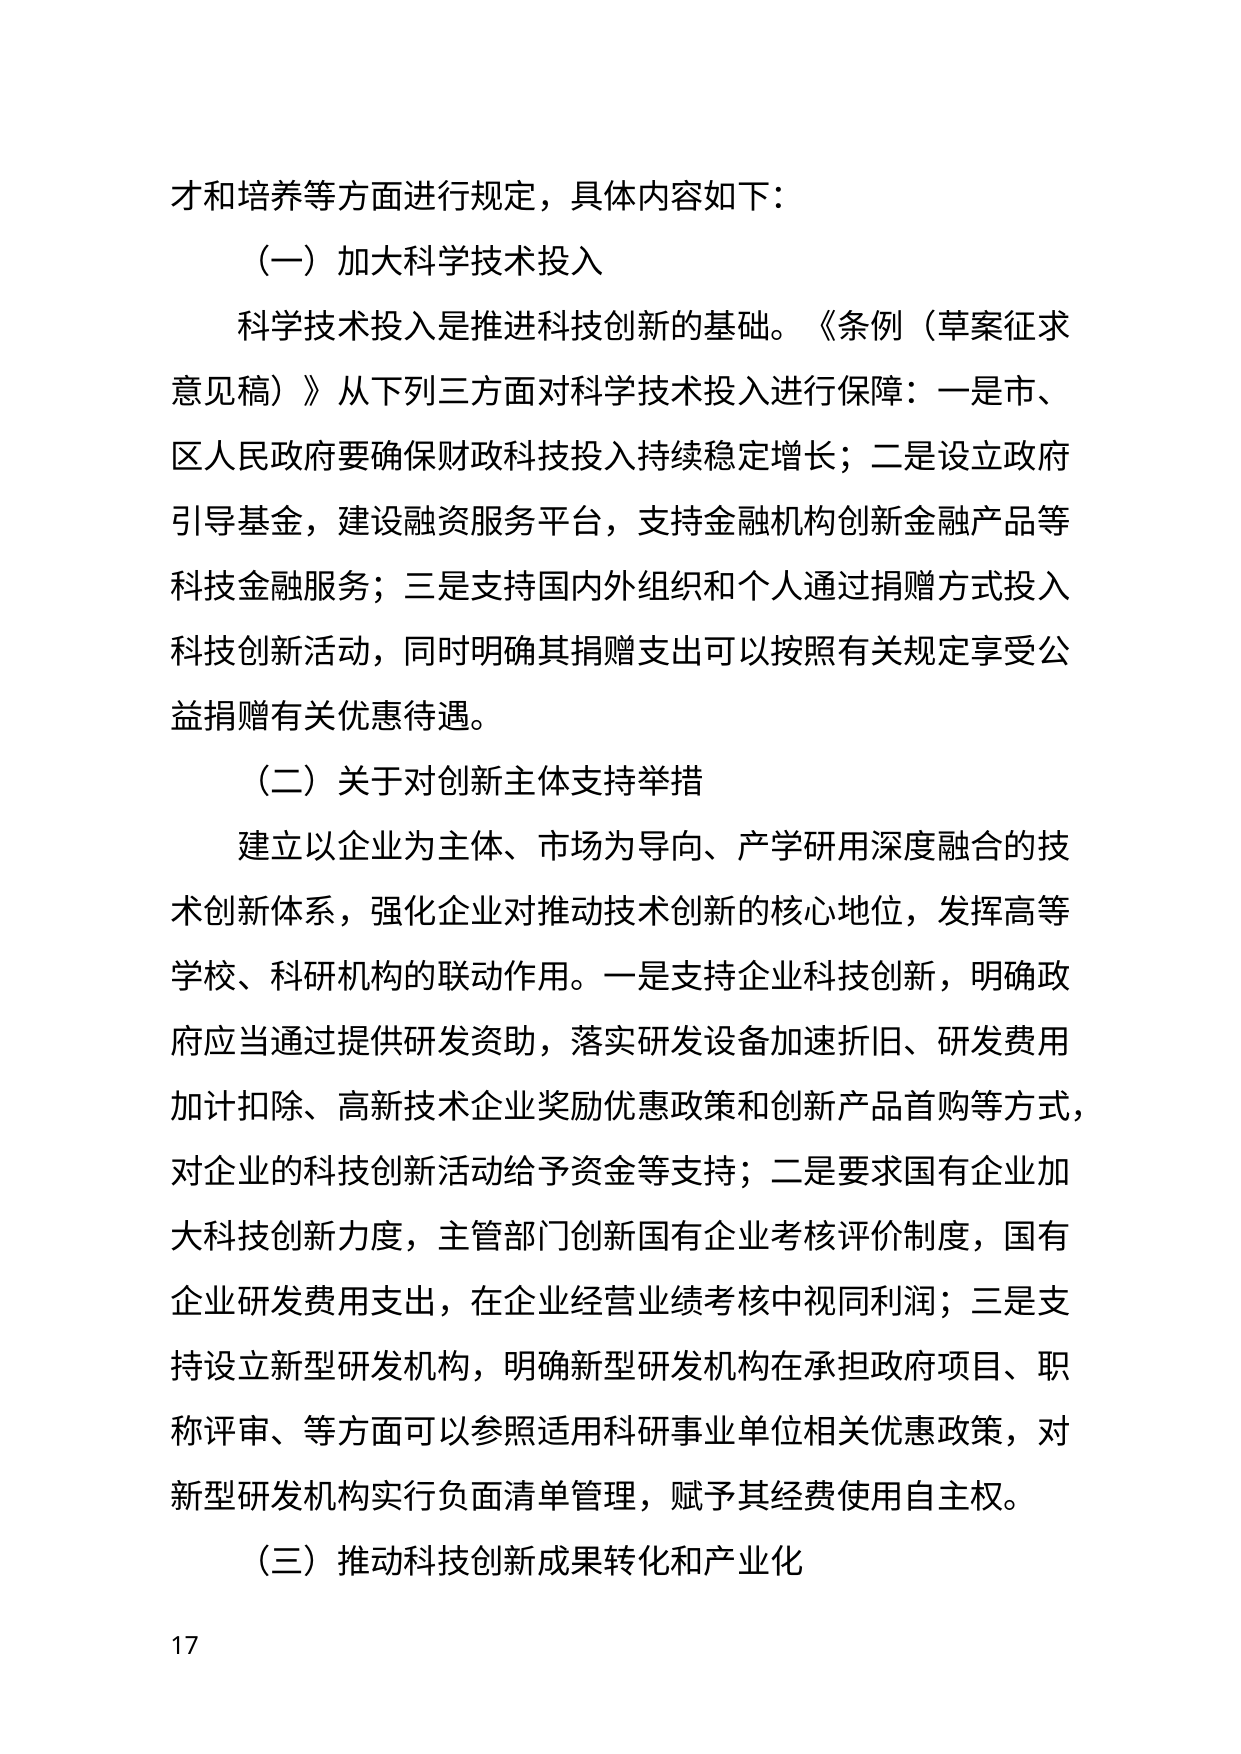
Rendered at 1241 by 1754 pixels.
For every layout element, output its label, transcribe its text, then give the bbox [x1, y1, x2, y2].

text （二）关于对创新主体支持举措 [170, 747, 1070, 812]
text （一）加大科学技术投入 [170, 227, 1070, 292]
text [170, 162, 1070, 227]
text （三）推动科技创新成果转化和产业化 [170, 1527, 1070, 1592]
text 科学技术投入是推进科技创新的基础。《条例（草案征求意见稿）》从下列三方面对科学技术投入进行保障：一是市、区人民政府要确保财政科技投入持续稳定增长；二是设立政府引导基金，建设融资服务平台，支持金融机构创新金融产品等科技金融服务；三是支持国内外组织和个人通过捐赠方式投入科技创新活动，同时明确其捐赠支出可以按照有关规定享受公益捐赠有关优惠待遇。 [170, 292, 1070, 747]
text 建立以企业为主体、市场为导向、产学研用深度融合的技术创新体系，强化企业对推动技术创新的核心地位，发挥高等学校、科研机构的联动作用。一是支持企业科技创新，明确政府应当通过提供研发资助，落实研发设备加速折旧、研发费用加计扣除、高新技术企业奖励优惠政策和创新产品首购等方式，对企业的科技创新活动给予资金等支持；二是要求国有企业加大科技创新力度，主管部门创新国有企业考核评价制度，国有企业研发费用支出，在企业经营业绩考核中视同利润；三是支持设立新型研发机构，明确新型研发机构在承担政府项目、职称评审、等方面可以参照适用科研事业单位相关优惠政策，对新型研发机构实行负面清单管理，赋予其经费使用自主权。 [170, 812, 1070, 1527]
